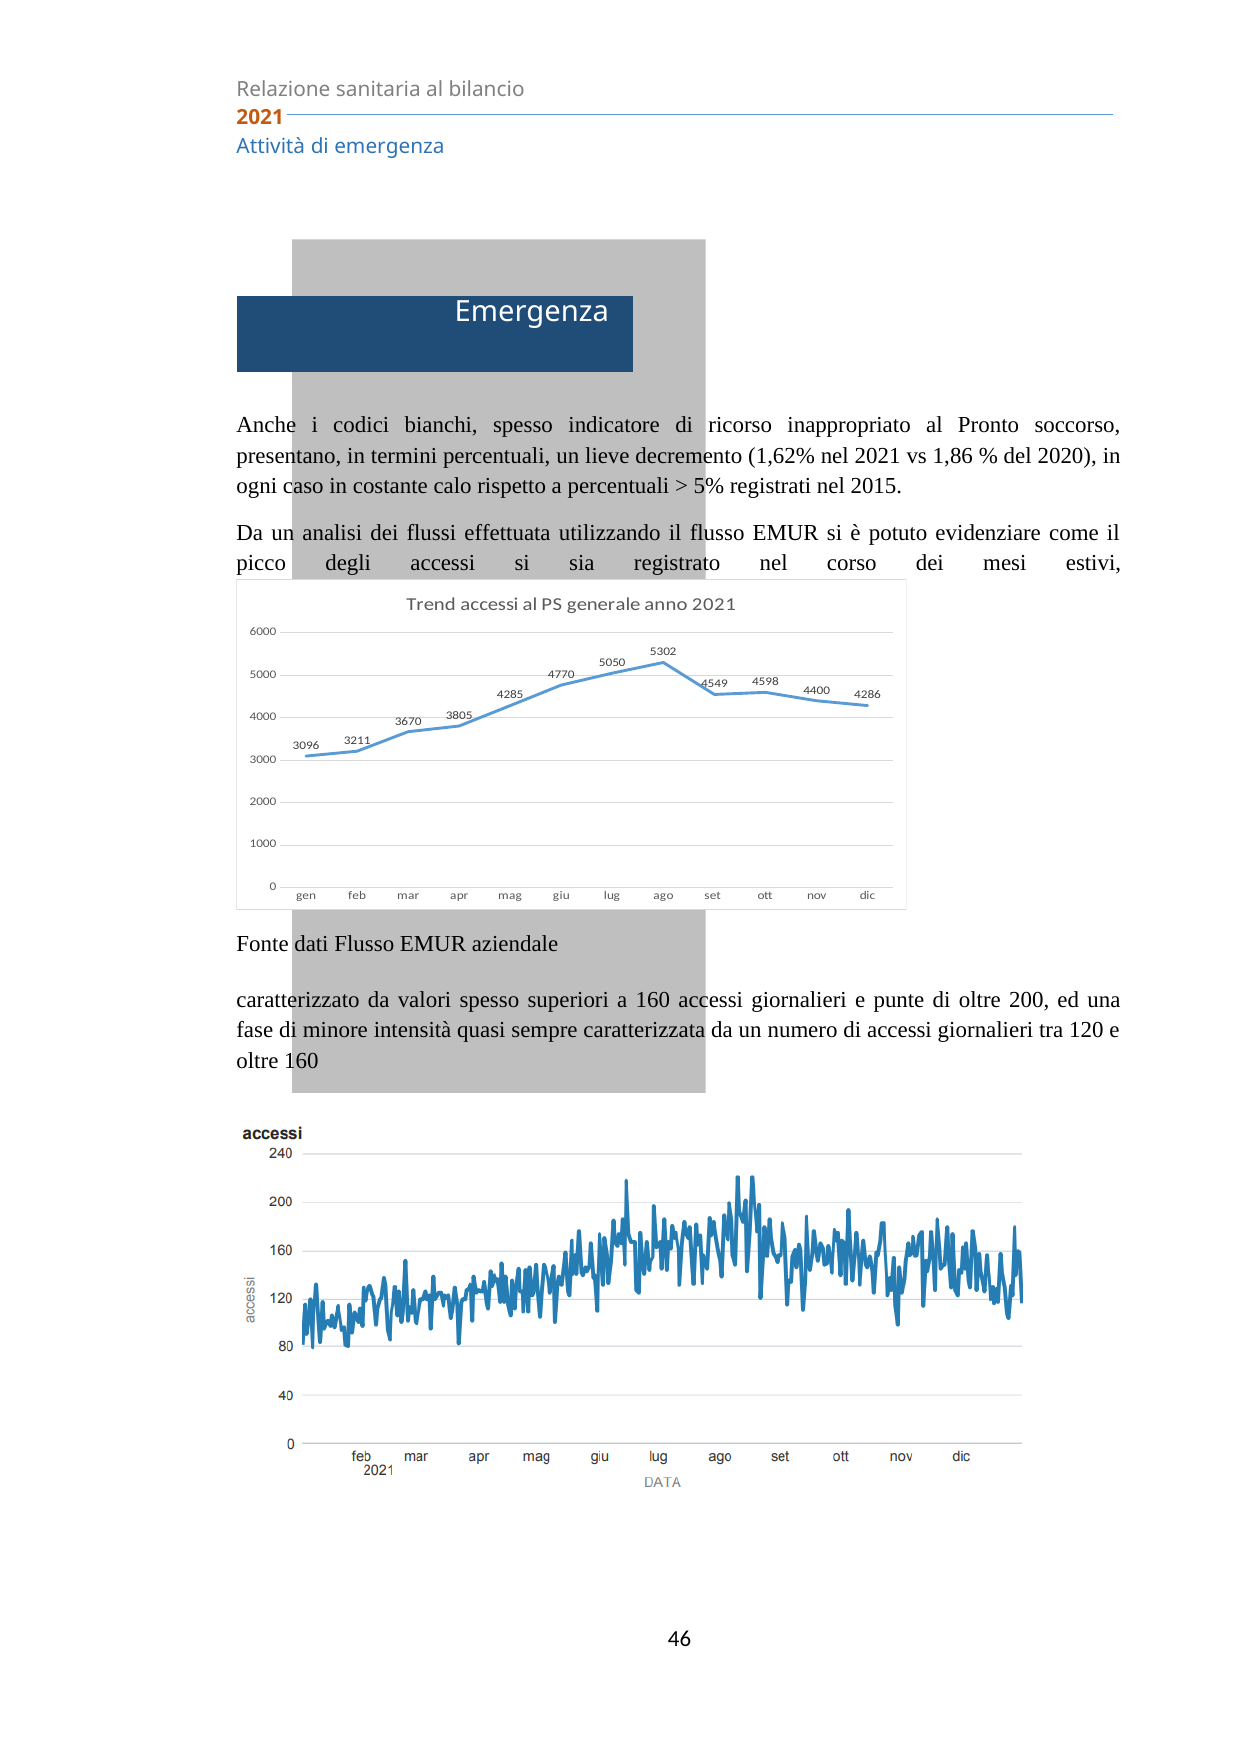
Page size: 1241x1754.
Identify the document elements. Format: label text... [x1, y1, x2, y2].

picture [236, 1093, 1093, 1505]
text caratterizzato da valori spesso superiori a 160 accessi giornalieri e punte di oltre 200, ed una fase di minore intensità quasi sempre caratterizzata da un numero di accessi giornalieri tra 120 e oltre 160 [236, 986, 1122, 1073]
text Da un analisi dei flussi effettuata utilizzando il flusso EMUR si è potuto evidenziare come il picco degli accessi si sia registrato nel corso dei mesi estivi, [236, 519, 1122, 909]
text Anche i codici bianchi, spesso indicatore di ricorso inappropriato al Pronto soccorso, presentano, in termini percentuali, un lieve decremento (1,62% nel 2021 vs 1,86 % del 2020), in ogni caso in costante calo rispetto a percentuali > 5% registrati nel 2015. [236, 412, 1122, 498]
text Fonte dati Flusso EMUR aziendale [236, 930, 1122, 957]
